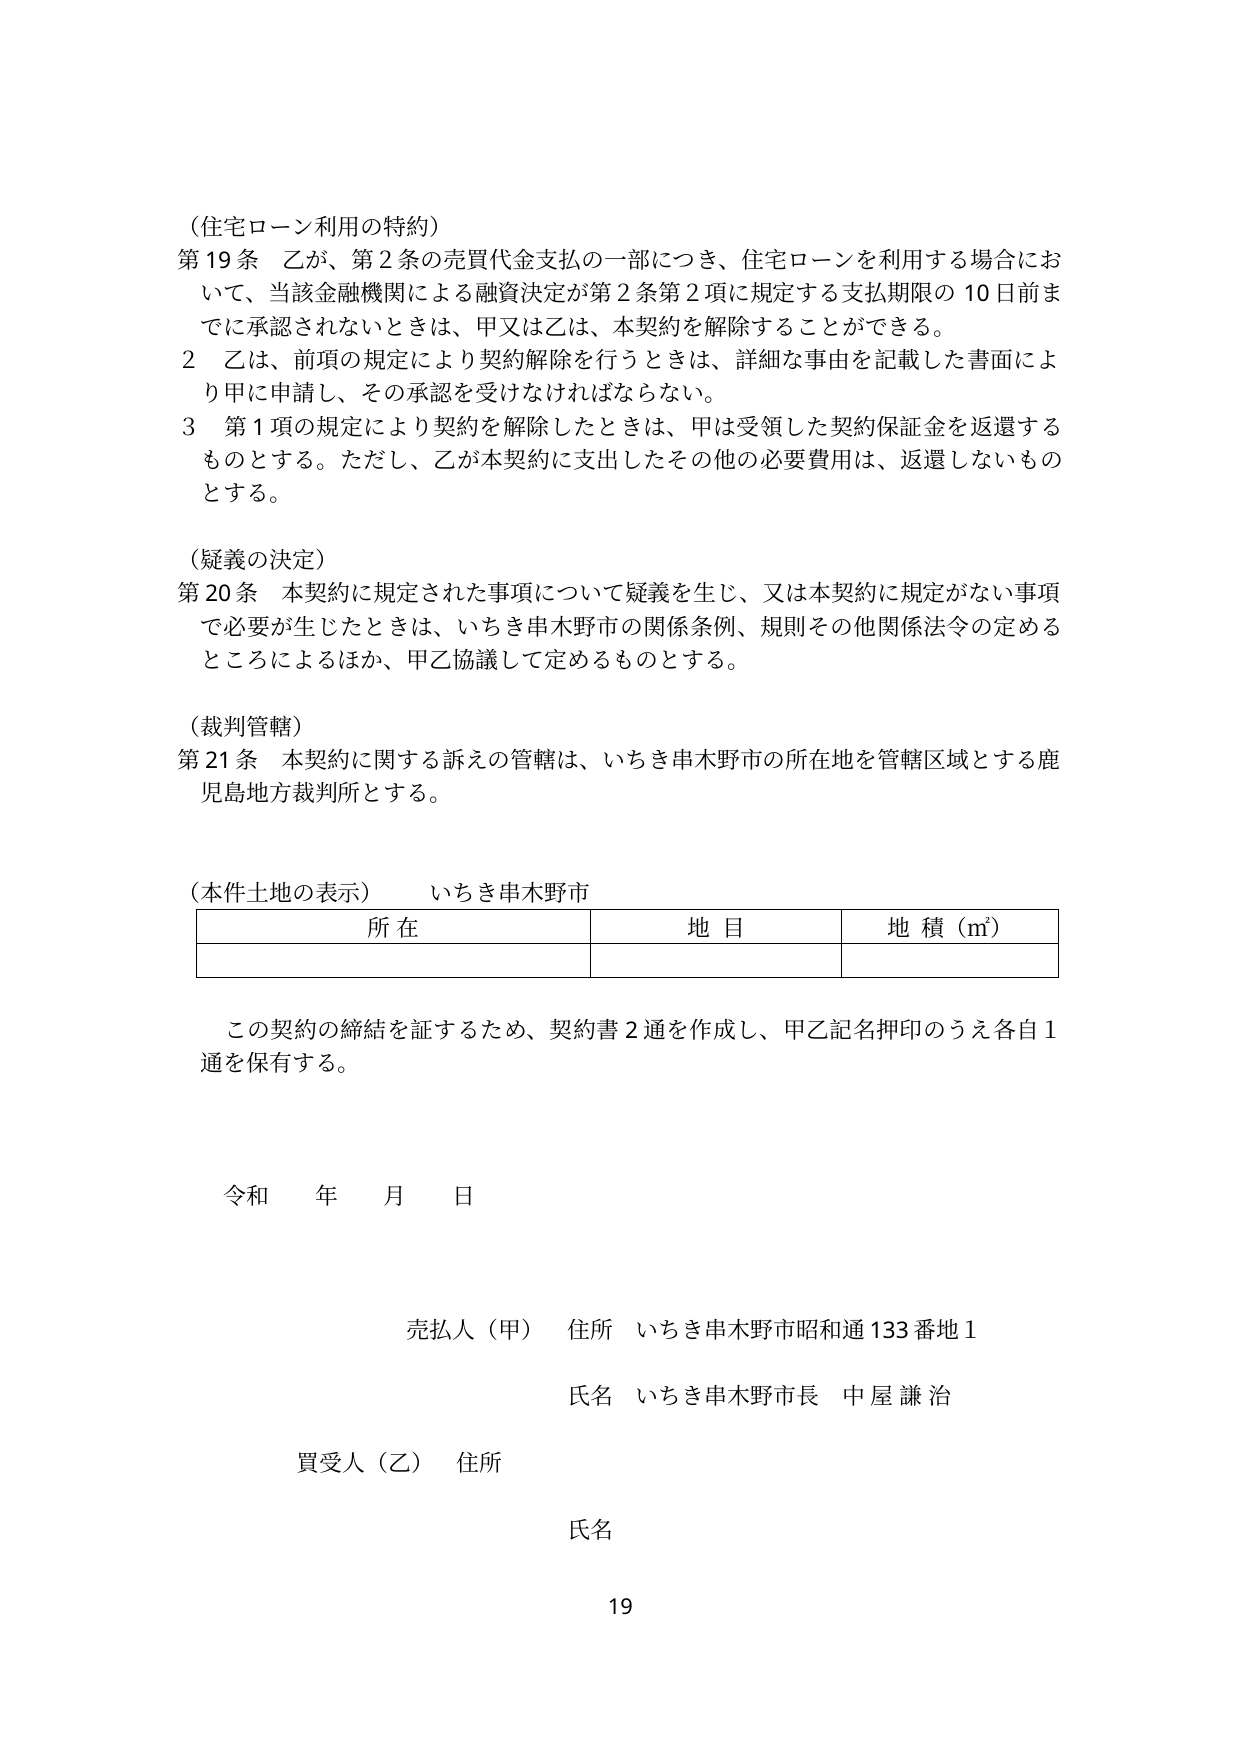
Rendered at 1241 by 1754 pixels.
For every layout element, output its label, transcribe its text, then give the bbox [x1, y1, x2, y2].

text （本件土地の表示） いちき串木野市 [177, 875, 1063, 908]
table_cell [591, 944, 841, 977]
text ３ 第1項の規定により契約を解除したときは、甲は受領した契約保証金を返還するものとする。ただし、乙が本契約に支出したその他の必要費用は、返還しないものとする。 [177, 408, 1063, 508]
text 氏名 [177, 1512, 1063, 1545]
text 令和 年 月 日 [177, 1178, 1063, 1212]
text 氏名 いちき串木野市長 中 屋 謙 治 [177, 1378, 1063, 1412]
text 売払人（甲） 住所 いちき串木野市昭和通133番地１ [177, 1312, 1063, 1345]
table_header 所 在 [197, 910, 590, 943]
text （住宅ローン利用の特約） [177, 208, 1063, 242]
text この契約の締結を証するため、契約書2通を作成し、甲乙記名押印のうえ各自１通を保有する。 [177, 1012, 1063, 1078]
text ２ 乙は、前項の規定により契約解除を行うときは、詳細な事由を記載した書面により甲に申請し、その承認を受けなければならない。 [177, 342, 1063, 408]
text 第20条 本契約に規定された事項について疑義を生じ、又は本契約に規定がない事項で必要が生じたときは、いちき串木野市の関係条例、規則その他関係法令の定めるところによるほか、甲乙協議して定めるものとする。 [177, 575, 1063, 675]
text 第19条 乙が、第２条の売買代金支払の一部につき、住宅ローンを利用する場合において、当該金融機関による融資決定が第２条第２項に規定する支払期限の10日前までに承認されないときは、甲又は乙は、本契約を解除することができる。 [177, 242, 1063, 342]
table_header 地 目 [591, 910, 841, 943]
table_header 地 積（㎡） [842, 910, 1058, 943]
text （疑義の決定） [177, 542, 1063, 575]
table_cell [842, 944, 1058, 977]
text 第21条 本契約に関する訴えの管轄は、いちき串木野市の所在地を管轄区域とする鹿児島地方裁判所とする。 [177, 742, 1063, 808]
text 買受人（乙） 住所 [177, 1445, 1063, 1478]
text （裁判管轄） [177, 708, 1063, 742]
table_cell [197, 944, 590, 977]
